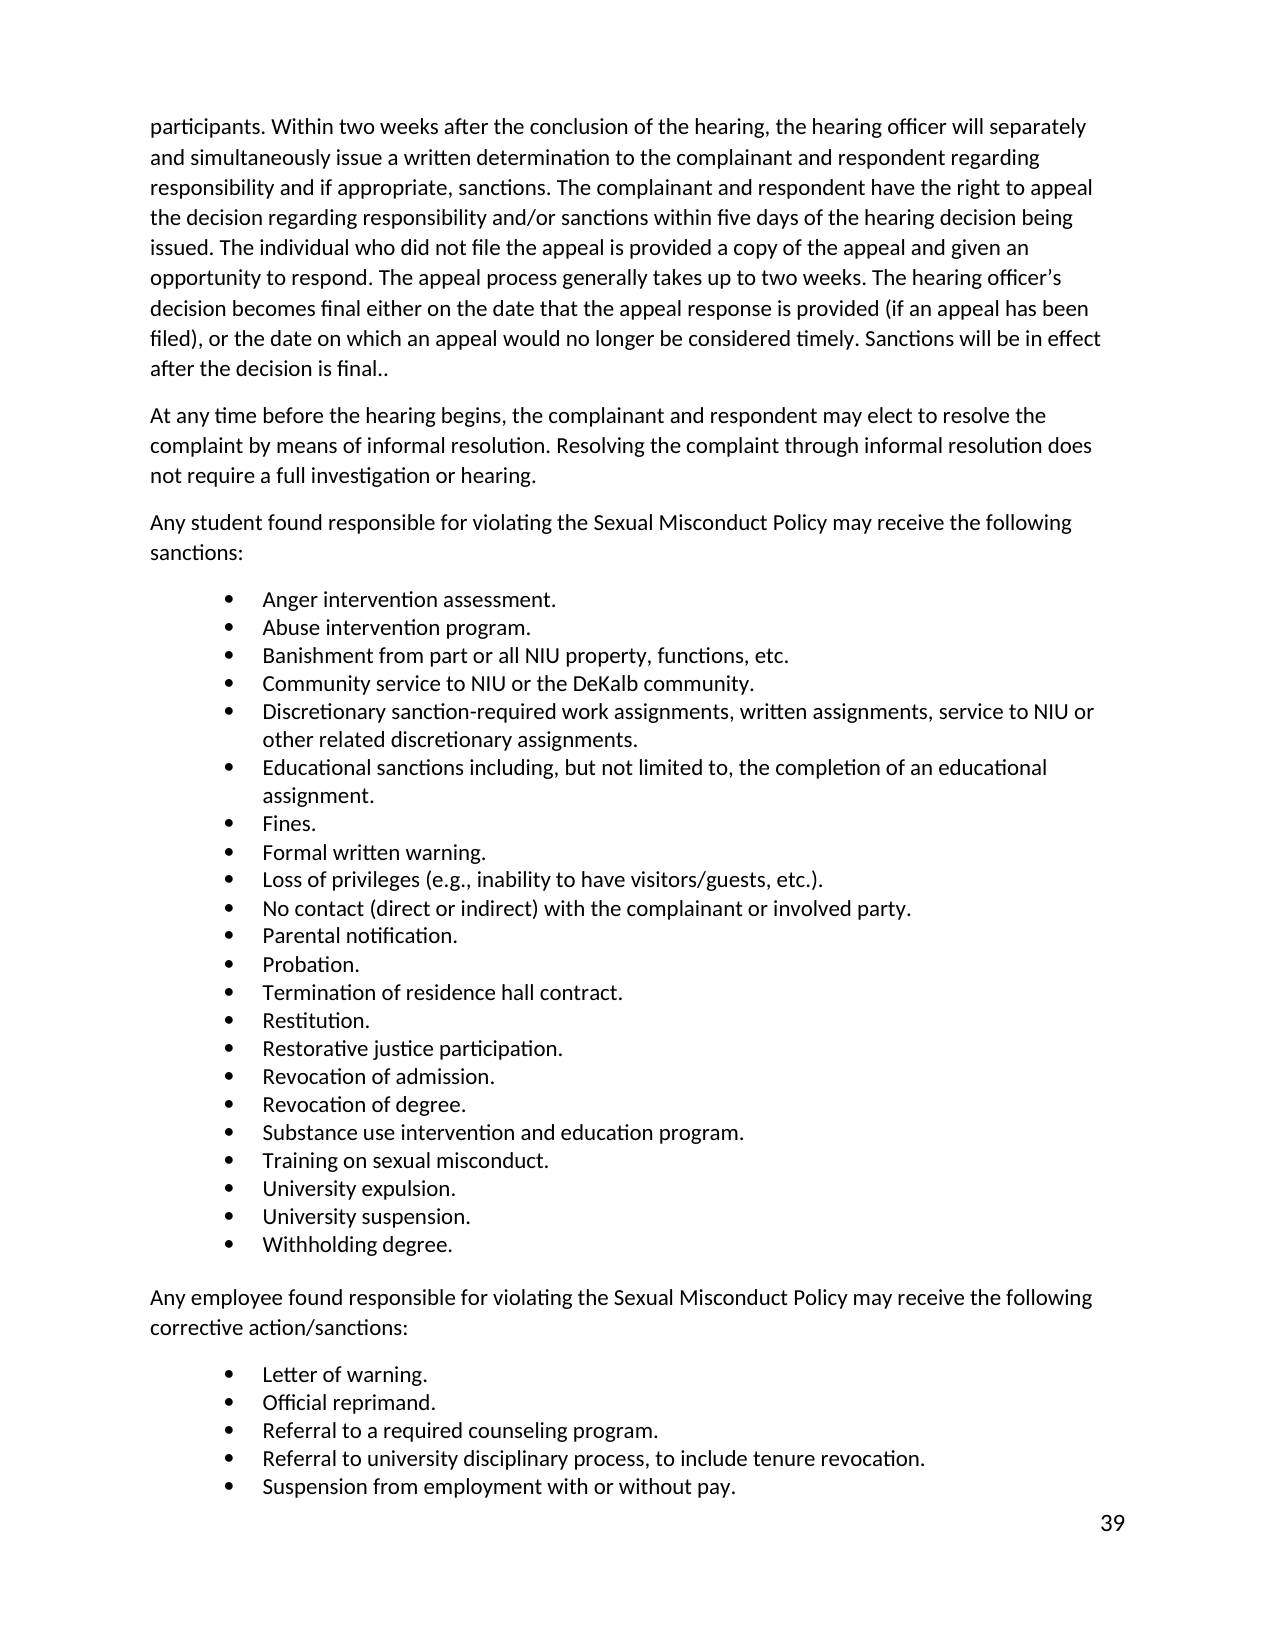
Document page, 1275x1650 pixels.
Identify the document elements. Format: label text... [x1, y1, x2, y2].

list Revocation of admission. [225, 1062, 1125, 1090]
list Letter of warning. [225, 1360, 1125, 1388]
list Official reprimand. [225, 1388, 1125, 1416]
list Termination of residence hall contract. [225, 978, 1125, 1006]
list Withholding degree. [225, 1230, 1125, 1258]
list Restorative justice participation. [225, 1034, 1125, 1062]
text Any student found responsible for violating the Sexual Misconduct Policy may receive the following sanctions: [150, 508, 1125, 567]
text Any employee found responsible for violating the Sexual Misconduct Policy may receive the following corrective action/sanctions: [150, 1283, 1125, 1341]
list Formal written warning. [225, 838, 1125, 866]
list Substance use intervention and education program. [225, 1118, 1125, 1146]
text At any time before the hearing begins, the complainant and respondent may elect to resolve the complaint by means of informal resolution. Resolving the complaint through informal resolution does not require a full investigation or hearing. [150, 401, 1125, 489]
list Suspension from employment with or without pay. [225, 1472, 1125, 1500]
list Training on sexual misconduct. [225, 1146, 1125, 1174]
list Loss of privileges (e.g., inability to have visitors/guests, etc.). [225, 866, 1125, 894]
list Referral to a required counseling program. [225, 1416, 1125, 1444]
list Anger intervention assessment. [225, 585, 1125, 613]
list Probation. [225, 950, 1125, 978]
list Parental notification. [225, 922, 1125, 950]
list Abuse intervention program. [225, 613, 1125, 641]
list Banishment from part or all NIU property, functions, etc. [225, 641, 1125, 669]
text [150, 112, 1125, 382]
list Community service to NIU or the DeKalb community. [225, 669, 1125, 697]
list Fines. [225, 809, 1125, 838]
list University suspension. [225, 1202, 1125, 1230]
list University expulsion. [225, 1174, 1125, 1202]
list Discretionary sanction-required work assignments, written assignments, service to NIU or other related discretionary assignments. [225, 697, 1125, 753]
list Referral to university disciplinary process, to include tenure revocation. [225, 1444, 1125, 1472]
list Restitution. [225, 1006, 1125, 1034]
list Educational sanctions including, but not limited to, the completion of an educational assignment. [225, 753, 1125, 809]
list No contact (direct or indirect) with the complainant or involved party. [225, 894, 1125, 922]
list Revocation of degree. [225, 1090, 1125, 1118]
